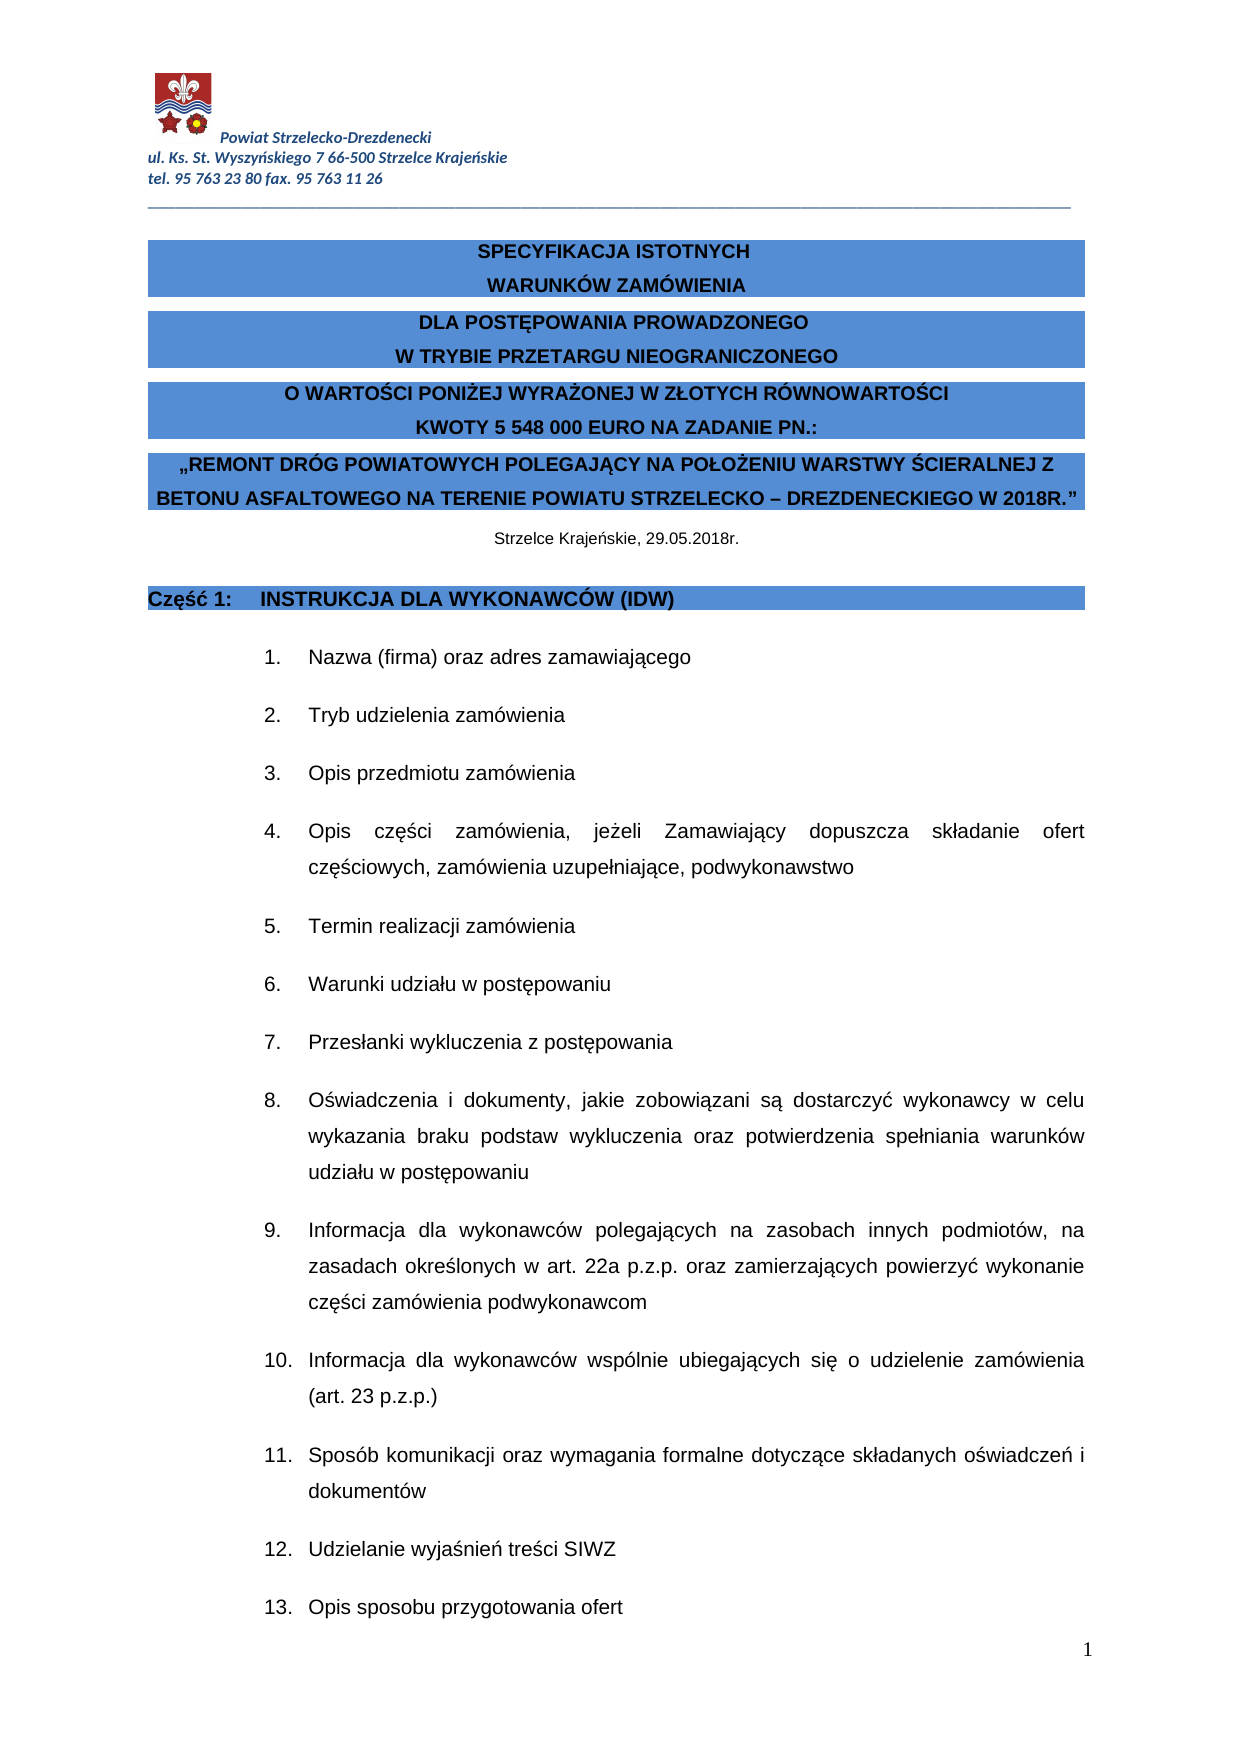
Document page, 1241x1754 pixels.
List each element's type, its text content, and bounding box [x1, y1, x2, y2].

table_cell 6. Warunki udziału w postępowaniu [140, 962, 1093, 1020]
table_cell o wartości poNIŻEJ wyrażonej w złotych równowartości kwoty 5 548 000 euro NA zadanie pn.: [140, 382, 1093, 453]
table_cell 12. Udzielanie wyjaśnień treści SIWZ [140, 1527, 1093, 1585]
table_cell 1. Nazwa (firma) oraz adres zamawiającego [140, 635, 1093, 693]
table_cell „REMONT DRÓG POWIATOWYCH POLEGAJĄCY NA POŁOŻENIU WARSTWY ŚCIERALNEJ Z BETONU ASFALTOWEGO NA TERENIE POWIATU STRZELECKO – DREZDENECKIEGO W 2018R.” [140, 453, 1093, 524]
table_cell 9. Informacja dla wykonawców polegających na zasobach innych podmiotów, na zasadach określonych w art. 22a p.z.p. oraz zamierzających powierzyć wykonanie części zamówienia podwykonawcom [140, 1208, 1093, 1338]
table_cell Część 1: INSTRUKCJA DLA WYKONAWCÓW (IDW) [140, 576, 1093, 634]
picture [155, 73, 212, 144]
table_cell 8. Oświadczenia i dokumenty, jakie zobowiązani są dostarczyć wykonawcy w celu wykazania braku podstaw wykluczenia oraz potwierdzenia spełniania warunków udziału w postępowaniu [140, 1078, 1093, 1208]
table_header specyfikacja istotnych warunków zamówienia [140, 240, 1093, 311]
table_cell 11. Sposób komunikacji oraz wymagania formalne dotyczące składanych oświadczeń i dokumentów [140, 1433, 1093, 1527]
table_cell dla postępowania prowadzonego w trybie PRZETARGU nieOGRANICZONEGO [140, 311, 1093, 382]
table_cell 2. Tryb udzielenia zamówienia [140, 693, 1093, 751]
table_cell 3. Opis przedmiotu zamówienia [140, 751, 1093, 809]
table_cell 7. Przesłanki wykluczenia z postępowania [140, 1020, 1093, 1078]
table_cell 13. Opis sposobu przygotowania ofert [140, 1585, 1093, 1619]
table_cell 10. Informacja dla wykonawców wspólnie ubiegających się o udzielenie zamówienia (art. 23 p.z.p.) [140, 1338, 1093, 1432]
table_cell 5. Termin realizacji zamówienia [140, 904, 1093, 962]
table_cell Strzelce Krajeńskie, 29.05.2018r. [140, 524, 1093, 576]
table_cell 4. Opis części zamówienia, jeżeli Zamawiający dopuszcza składanie ofert częściowych, zamówienia uzupełniające, podwykonawstwo [140, 809, 1093, 903]
